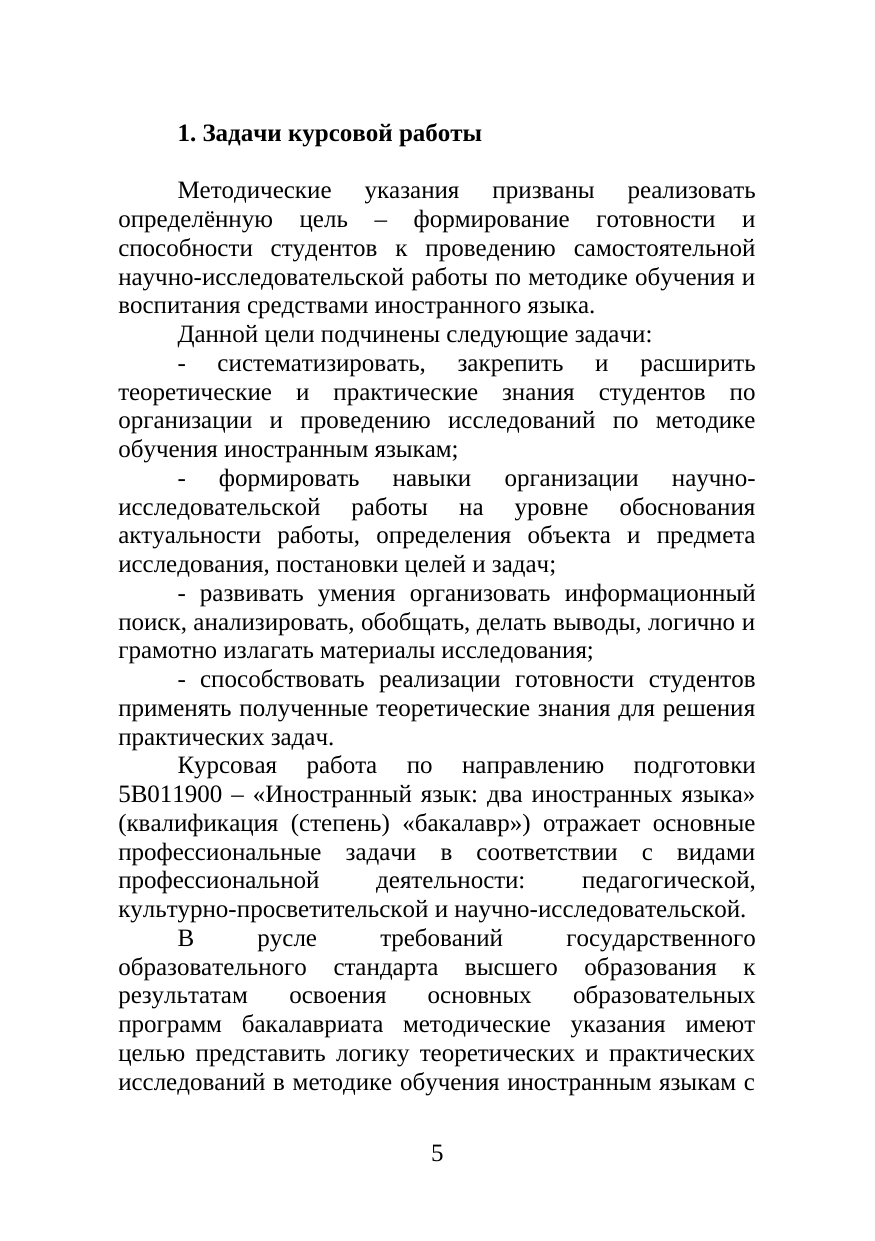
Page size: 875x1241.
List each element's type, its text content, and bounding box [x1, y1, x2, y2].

text Курсовая работа по направлению подготовки 5В011900 – «Иностранный язык: два иностранных языка» (квалификация (степень) «бакалавр») отражает основные профессиональные задачи в соответствии с видами профессиональной деятельности: педагогической, культурно-просветительской и научно-исследовательской. [118, 751, 756, 923]
text - развивать умения организовать информационный поиск, анализировать, обобщать, делать выводы, логично и грамотно излагать материалы исследования; [118, 578, 756, 664]
text Методические указания призваны реализовать определённую цель – формирование готовности и способности студентов к проведению самостоятельной научно-исследовательской работы по методике обучения и воспитания средствами иностранного языка. [118, 176, 756, 319]
text - формировать навыки организации научно-исследовательской работы на уровне обоснования актуальности работы, определения объекта и предмета исследования, постановки целей и задач; [118, 463, 756, 578]
text - систематизировать, закрепить и расширить теоретические и практические знания студентов по организации и проведению исследований по методике обучения иностранным языкам; [118, 348, 756, 463]
text - способствовать реализации готовности студентов применять полученные теоретические знания для решения практических задач. [118, 664, 756, 751]
text Данной цели подчинены следующие задачи: [118, 319, 756, 348]
text 1. Задачи курсовой работы [118, 118, 756, 147]
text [118, 923, 756, 1096]
